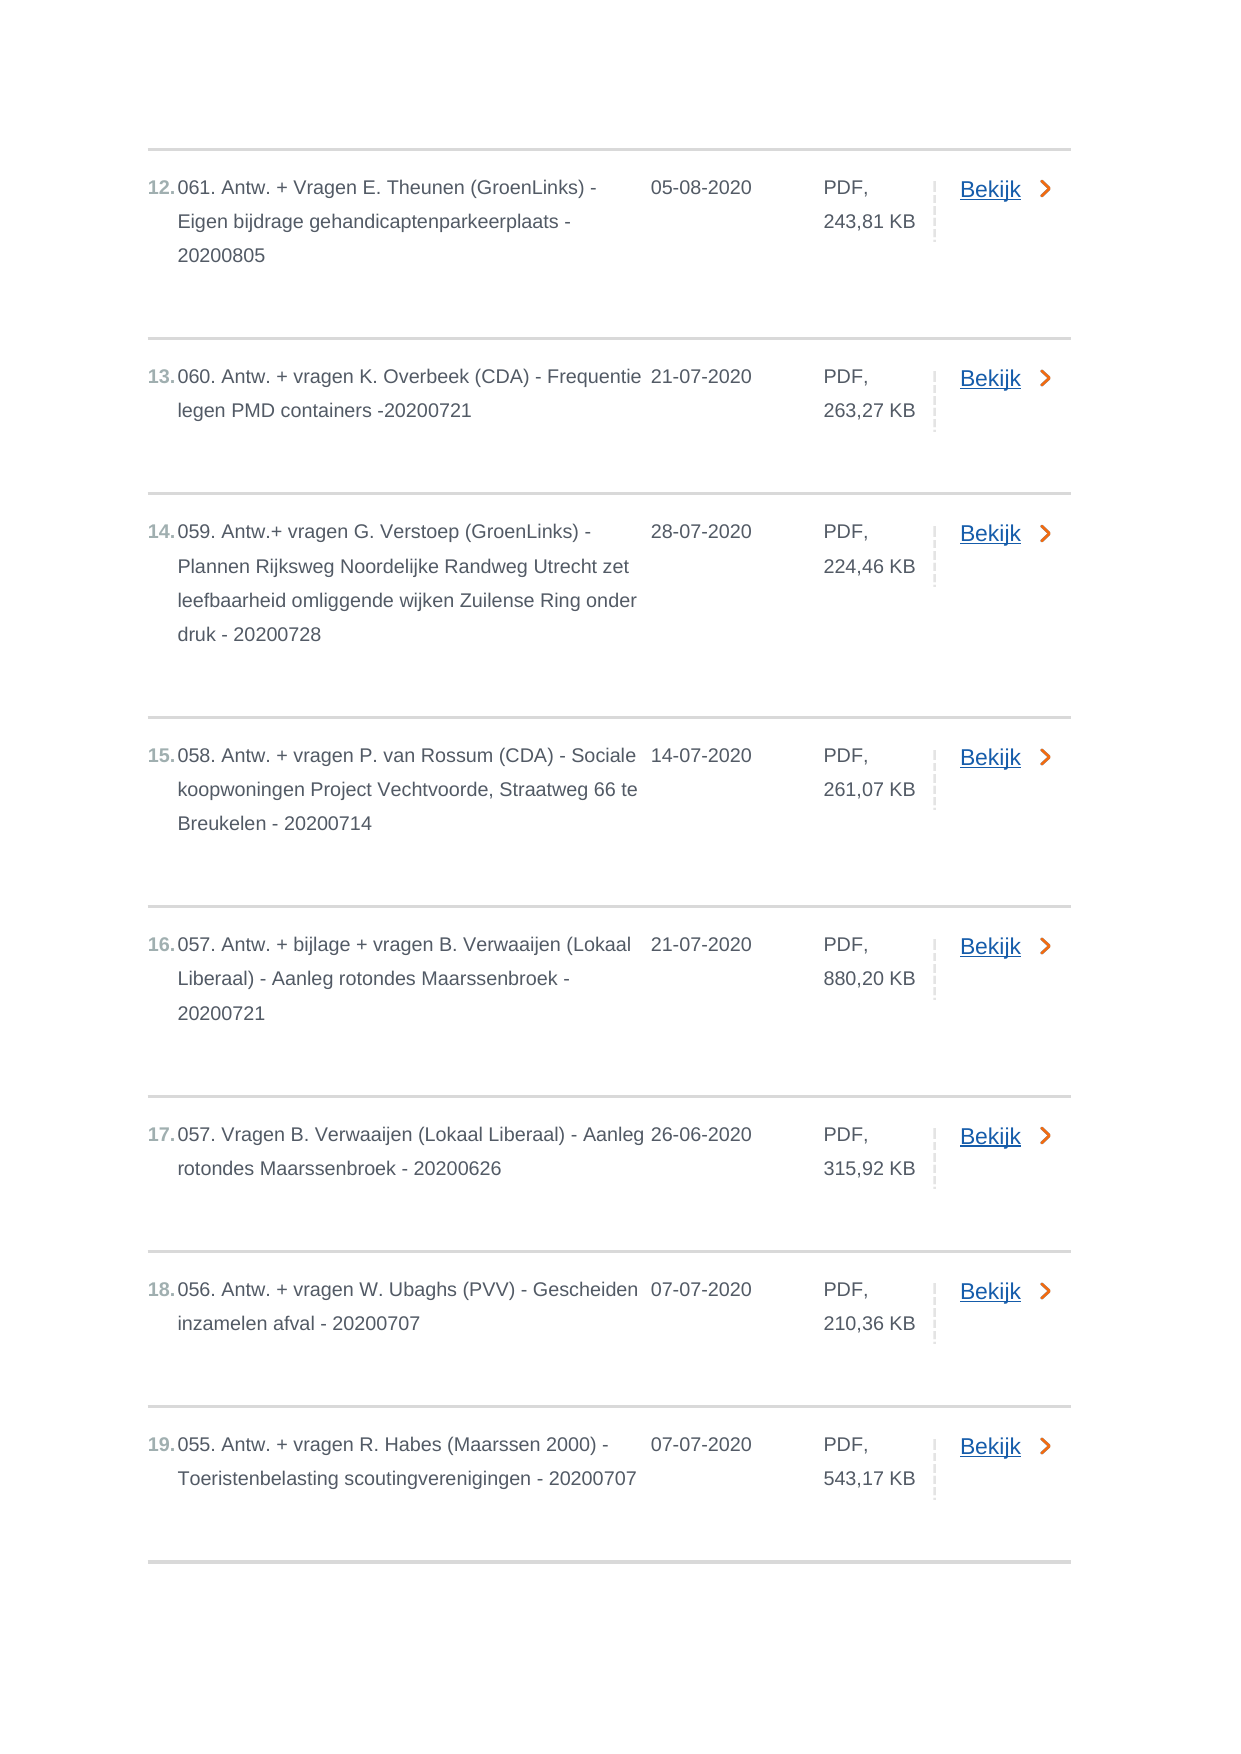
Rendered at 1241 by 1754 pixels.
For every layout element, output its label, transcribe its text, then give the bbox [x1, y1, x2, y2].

table_cell 13. [148, 340, 177, 492]
table_cell [960, 151, 1071, 337]
table_cell [960, 1098, 1071, 1250]
table_cell 26-06-2020 [651, 1098, 823, 1250]
table_cell PDF, 263,27 KB [823, 340, 960, 492]
table_cell 057. Antw. + bijlage + vragen B. Verwaaijen (Lokaal Liberaal) - Aanleg rotondes Maarssenbroek - 20200721 [177, 908, 651, 1094]
table_cell 061. Antw. + Vragen E. Theunen (GroenLinks) - Eigen bijdrage gehandicaptenparkeerplaats - 20200805 [177, 151, 651, 337]
table_cell 15. [148, 719, 177, 905]
table_cell PDF, 210,36 KB [823, 1253, 960, 1405]
table_cell 12. [148, 151, 177, 337]
table_cell 07-07-2020 [651, 1408, 823, 1560]
table_cell [960, 908, 1071, 1094]
table_cell [960, 340, 1071, 492]
table_cell PDF, 224,46 KB [823, 495, 960, 716]
table_cell 056. Antw. + vragen W. Ubaghs (PVV) - Gescheiden inzamelen afval - 20200707 [177, 1253, 651, 1405]
table_cell [960, 1408, 1071, 1560]
table_cell PDF, 315,92 KB [823, 1098, 960, 1250]
table_cell 07-07-2020 [651, 1253, 823, 1405]
table_cell 14-07-2020 [651, 719, 823, 905]
table_cell 17. [148, 1098, 177, 1250]
table_cell [960, 495, 1071, 716]
table_cell PDF, 543,17 KB [823, 1408, 960, 1560]
table_cell 28-07-2020 [651, 495, 823, 716]
table_cell 055. Antw. + vragen R. Habes (Maarssen 2000) - Toeristenbelasting scoutingverenigingen - 20200707 [177, 1408, 651, 1560]
table_cell 057. Vragen B. Verwaaijen (Lokaal Liberaal) - Aanleg rotondes Maarssenbroek - 20200626 [177, 1098, 651, 1250]
table_cell [960, 1253, 1071, 1405]
table_cell 19. [148, 1408, 177, 1560]
table_cell 058. Antw. + vragen P. van Rossum (CDA) - Sociale koopwoningen Project Vechtvoorde, Straatweg 66 te Breukelen - 20200714 [177, 719, 651, 905]
table_cell 059. Antw.+ vragen G. Verstoep (GroenLinks) - Plannen Rijksweg Noordelijke Randweg Utrecht zet leefbaarheid omliggende wijken Zuilense Ring onder druk - 20200728 [177, 495, 651, 716]
table_cell 18. [148, 1253, 177, 1405]
table_cell [960, 719, 1071, 905]
table_cell PDF, 880,20 KB [823, 908, 960, 1094]
table_cell 05-08-2020 [651, 151, 823, 337]
table_cell PDF, 243,81 KB [823, 151, 960, 337]
table_cell 21-07-2020 [651, 340, 823, 492]
table_cell 060. Antw. + vragen K. Overbeek (CDA) - Frequentie legen PMD containers -20200721 [177, 340, 651, 492]
table_cell PDF, 261,07 KB [823, 719, 960, 905]
table_cell 14. [148, 495, 177, 716]
table_cell 16. [148, 908, 177, 1094]
table_cell 21-07-2020 [651, 908, 823, 1094]
